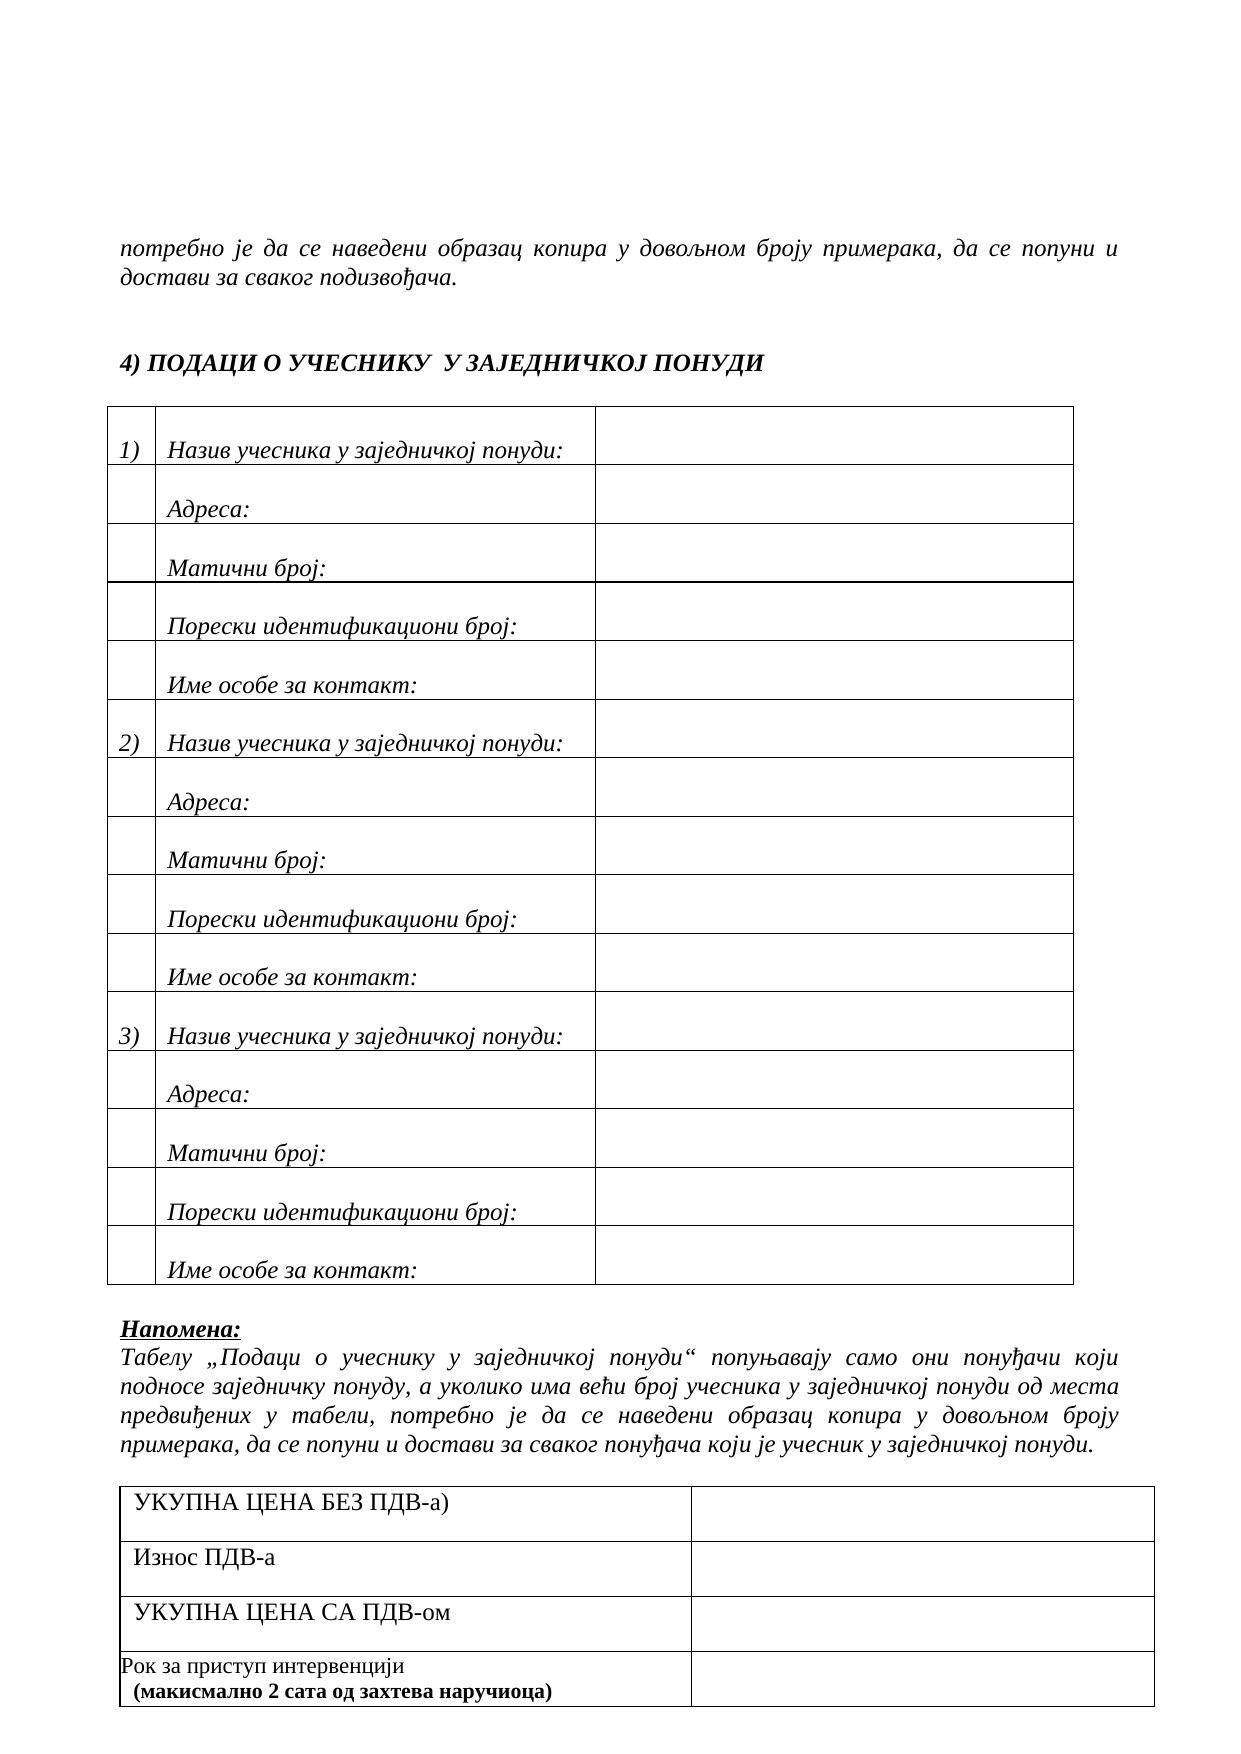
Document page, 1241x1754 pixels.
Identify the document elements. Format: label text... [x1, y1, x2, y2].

table_cell Порески идентификациони број: [156, 875, 595, 933]
table_cell Износ ПДВ-а [121, 1542, 691, 1596]
table_cell [596, 524, 1073, 581]
table_cell [108, 934, 155, 991]
table_cell [596, 583, 1073, 640]
table_cell Име особе за контакт: [156, 934, 595, 991]
table_cell Назив учесника у заједничкој понуди: [156, 992, 595, 1050]
table_header [692, 1487, 1154, 1541]
table_cell [108, 1168, 155, 1225]
table_cell [108, 465, 155, 523]
table_cell 3) [108, 992, 155, 1050]
table_cell [108, 524, 155, 581]
table_cell Рок за приступ интервенцији (макисмално 2 сата од захтева наручиоца) [121, 1652, 691, 1706]
table_cell Адреса: [156, 758, 595, 816]
table_cell Матични број: [156, 1109, 595, 1167]
table_cell УКУПНА ЦЕНА СА ПДВ-ом [121, 1597, 691, 1651]
table_cell [596, 1109, 1073, 1167]
table_cell [596, 1051, 1073, 1108]
table_cell [596, 465, 1073, 523]
table_cell [596, 700, 1073, 757]
table_cell [108, 875, 155, 933]
table_cell [596, 875, 1073, 933]
table_header УКУПНА ЦЕНА БЕЗ ПДВ-а) [121, 1487, 691, 1541]
table_cell Име особе за контакт: [156, 1226, 595, 1284]
table_cell [596, 641, 1073, 698]
table_cell [108, 817, 155, 874]
table_cell Назив учесника у заједничкој понуди: [156, 700, 595, 757]
text Табелу „Подаци о учеснику у заједничкој понуди“ попуњавају само они понуђачи који подносе заједничку понуду, а уколико има већи број учесника у заједничкој понуди од места предвиђених у табели, потребно је да се наведени образац копира у довољном броју примерака, да се попуни и достави за сваког понуђача који је учесник у заједничкој понуди. [120, 1342, 1120, 1457]
table_cell [108, 1051, 155, 1108]
table_header Назив учесника у заједничкој понуди: [156, 407, 595, 464]
table_cell Адреса: [156, 1051, 595, 1108]
table_cell Порески идентификациони број: [156, 1168, 595, 1225]
table_cell [108, 758, 155, 816]
table_cell Порески идентификациони број: [156, 583, 595, 640]
table_header 1) [108, 407, 155, 464]
table_cell [596, 758, 1073, 816]
table_cell Адреса: [156, 465, 595, 523]
table_cell [596, 817, 1073, 874]
table_cell [108, 1226, 155, 1284]
table_cell [596, 1226, 1073, 1284]
table_cell [692, 1652, 1154, 1706]
table_cell [108, 641, 155, 698]
table_cell 2) [108, 700, 155, 757]
text 4) ПОДАЦИ О УЧЕСНИКУ У ЗАЈЕДНИЧКОЈ ПОНУДИ [120, 348, 1120, 377]
table_cell [596, 934, 1073, 991]
text Напомена: [120, 1314, 1120, 1342]
table_header [596, 407, 1073, 464]
table_cell Матични број: [156, 817, 595, 874]
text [120, 233, 1120, 291]
table_cell [692, 1542, 1154, 1596]
table_cell Матични број: [156, 524, 595, 581]
table_cell Име особе за контакт: [156, 641, 595, 698]
table_cell [692, 1597, 1154, 1651]
table_cell [108, 1109, 155, 1167]
table_cell [596, 992, 1073, 1050]
table_cell [596, 1168, 1073, 1225]
table_cell [108, 583, 155, 640]
